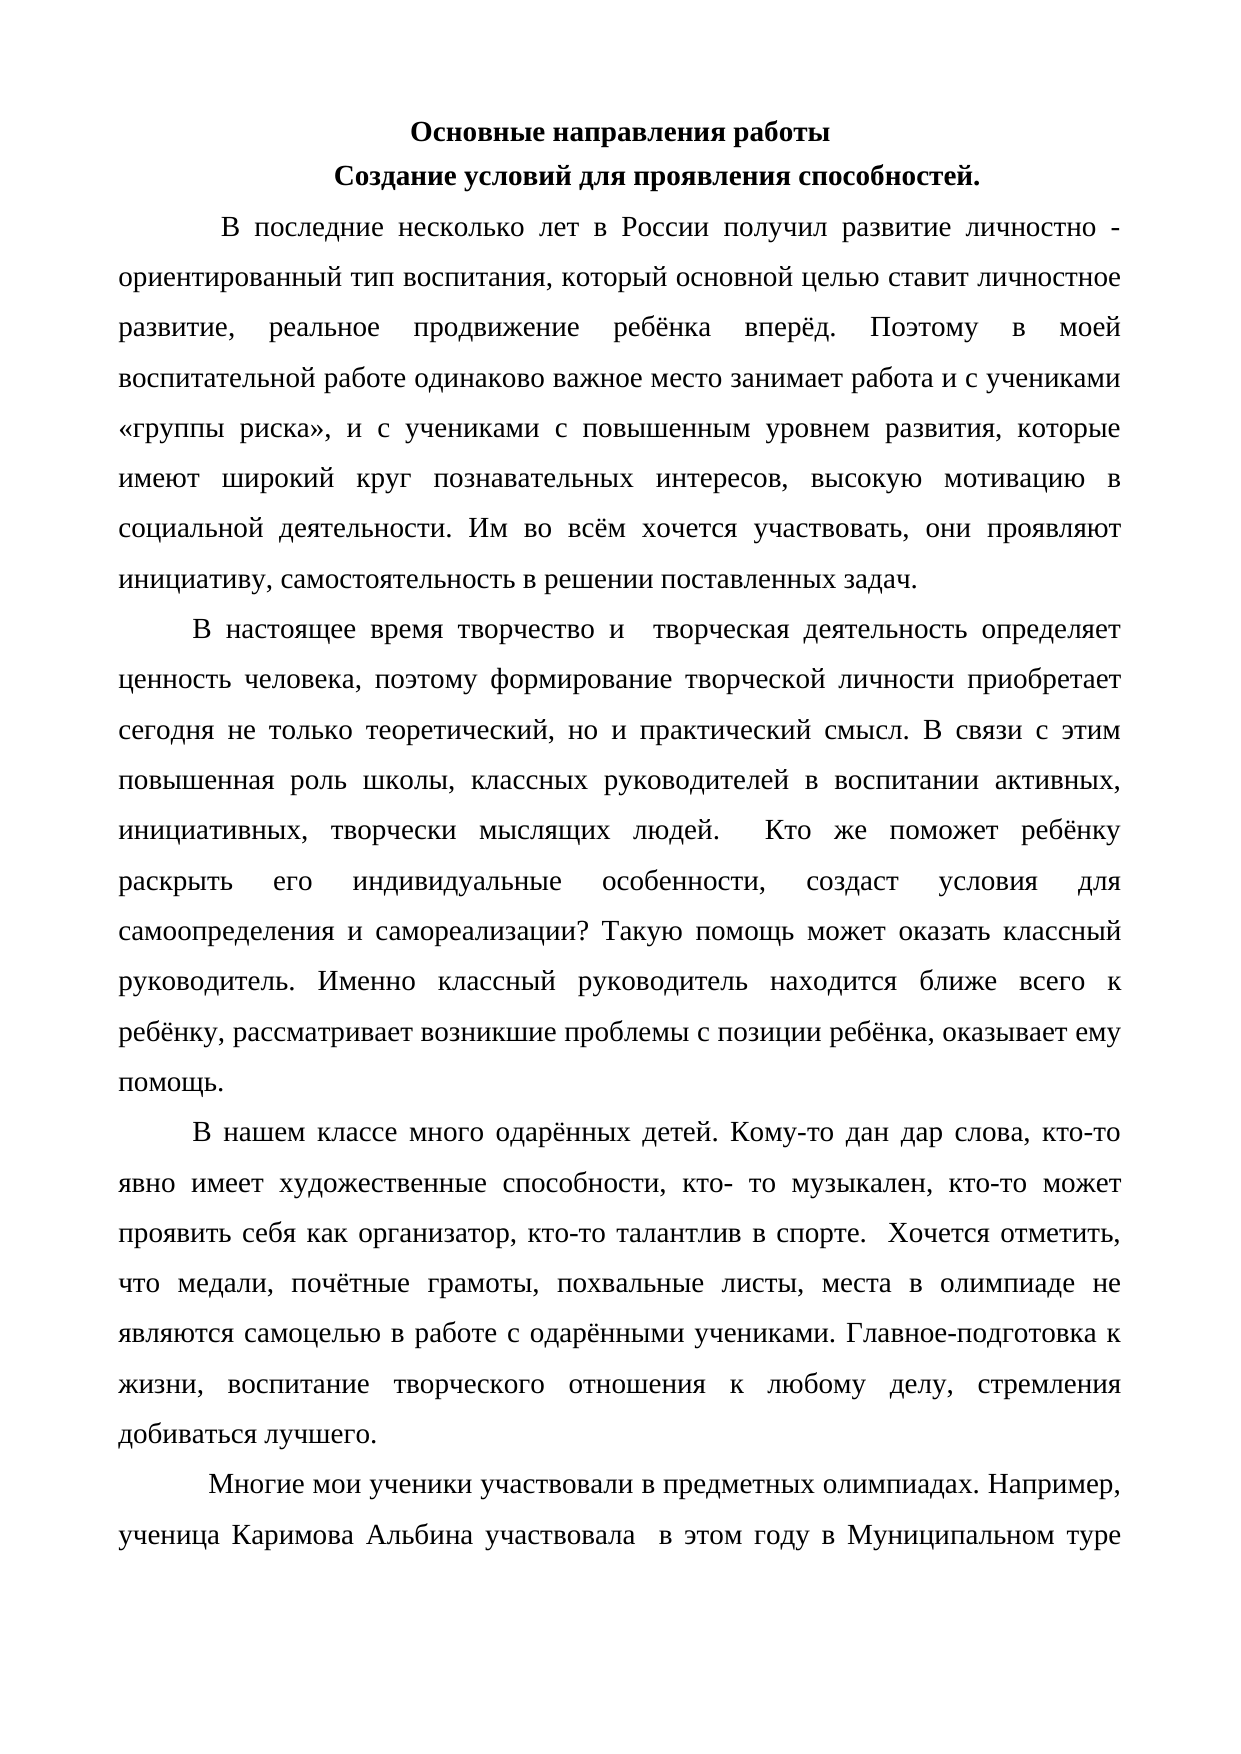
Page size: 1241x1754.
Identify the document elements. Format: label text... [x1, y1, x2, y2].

text Создание условий для проявления способностей. [118, 158, 1122, 192]
subtitle Основные направления работы [118, 114, 1122, 147]
text В последние несколько лет в России получил развитие личностно - ориентированный тип воспитания, который основной целью ставит личностное развитие, реальное продвижение ребёнка вперёд. Поэтому в моей воспитательной работе одинаково важное место занимает работа и с учениками «группы риска», и с учениками с повышенным уровнем развития, которые имеют широкий круг познавательных интересов, высокую мотивацию в социальной деятельности. Им во всём хочется участвовать, они проявляют инициативу, самостоятельность в решении поставленных задач. [118, 209, 1122, 594]
text В нашем классе много одарённых детей. Кому-то дан дар слова, кто-то явно имеет художественные способности, кто- то музыкален, кто-то может проявить себя как организатор, кто-то талантлив в спорте. Хочется отметить, что медали, почётные грамоты, похвальные листы, места в олимпиаде не являются самоцелью в работе с одарёнными учениками. Главное-подготовка к жизни, воспитание творческого отношения к любому делу, стремления добиваться лучшего. [118, 1114, 1122, 1450]
text В настоящее время творчество и творческая деятельность определяет ценность человека, поэтому формирование творческой личности приобретает сегодня не только теоретический, но и практический смысл. В связи с этим повышенная роль школы, классных руководителей в воспитании активных, инициативных, творчески мыслящих людей. Кто же поможет ребёнку раскрыть его индивидуальные особенности, создаст условия для самоопределения и самореализации? Такую помощь может оказать классный руководитель. Именно классный руководитель находится ближе всего к ребёнку, рассматривает возникшие проблемы с позиции ребёнка, оказывает ему помощь. [118, 611, 1122, 1098]
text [118, 1467, 1122, 1550]
